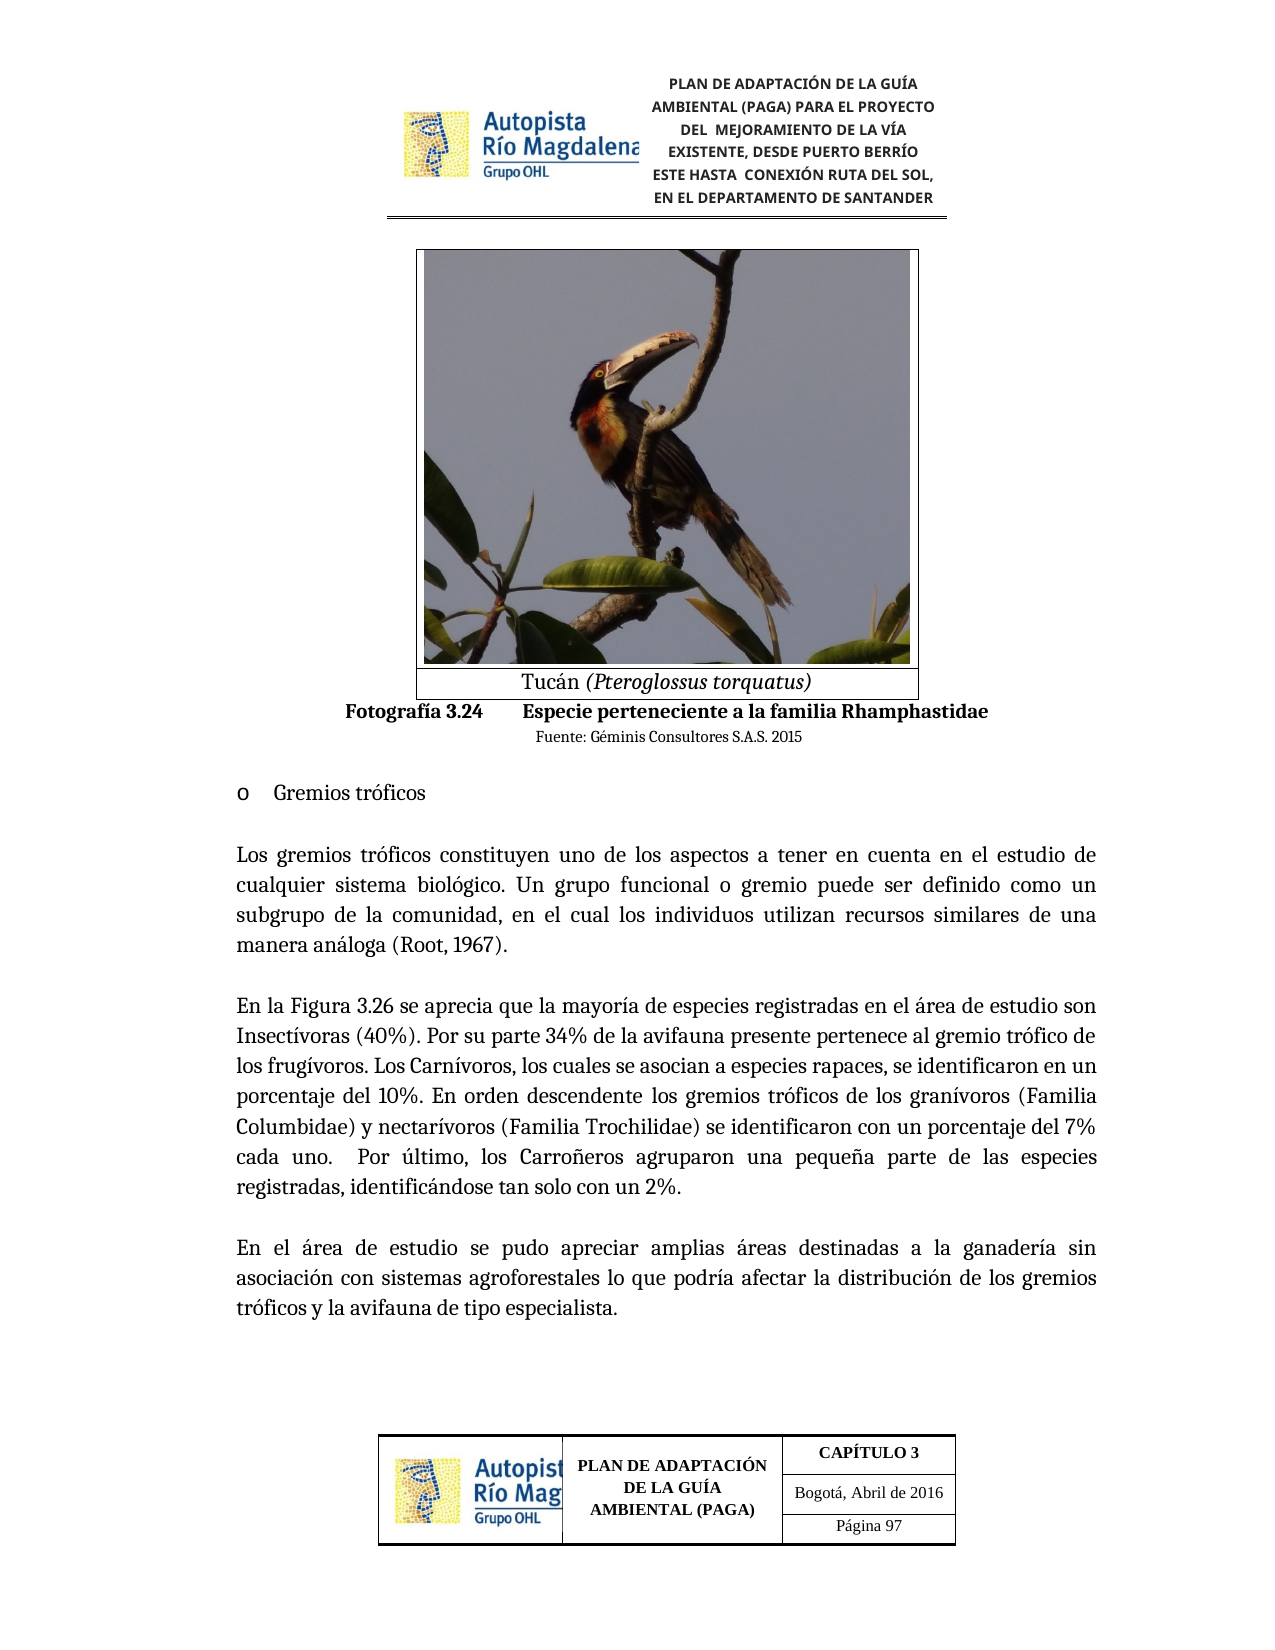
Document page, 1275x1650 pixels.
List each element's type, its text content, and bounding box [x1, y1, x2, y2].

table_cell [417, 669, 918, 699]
text Fotografía 3.24 Especie perteneciente a la familia Rhamphastidae [236, 700, 1098, 724]
subtitle Gremios tróficos [236, 780, 1098, 807]
picture [389, 1442, 563, 1532]
text En el área de estudio se pudo apreciar amplias áreas destinadas a la ganadería sin asociación con sistemas agroforestales lo que podría afectar la distribución de los gremios tróficos y la avifauna de tipo especialista. [236, 1234, 1098, 1321]
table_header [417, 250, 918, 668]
text En la Figura 3.26 se aprecia que la mayoría de especies registradas en el área de estudio son Insectívoras (40%). Por su parte 34% de la avifauna presente pertenece al gremio trófico de los frugívoros. Los Carnívoros, los cuales se asocian a especies rapaces, se identificaron en un porcentaje del 10%. En orden descendente los gremios tróficos de los granívoros (Familia Columbidae) y nectarívoros (Familia Trochilidae) se identificaron con un porcentaje del 7% cada uno. Por último, los Carroñeros agruparon una pequeña parte de las especies registradas, identificándose tan solo con un 2%. [236, 993, 1098, 1200]
picture [424, 250, 910, 664]
text Fuente: Géminis Consultores S.A.S. 2015 [236, 728, 1098, 747]
picture [398, 96, 640, 185]
text Los gremios tróficos constituyen uno de los aspectos a tener en cuenta en el estudio de cualquier sistema biológico. Un grupo funcional o gremio puede ser definido como un subgrupo de la comunidad, en el cual los individuos utilizan recursos similares de una manera análoga . [236, 842, 1098, 958]
